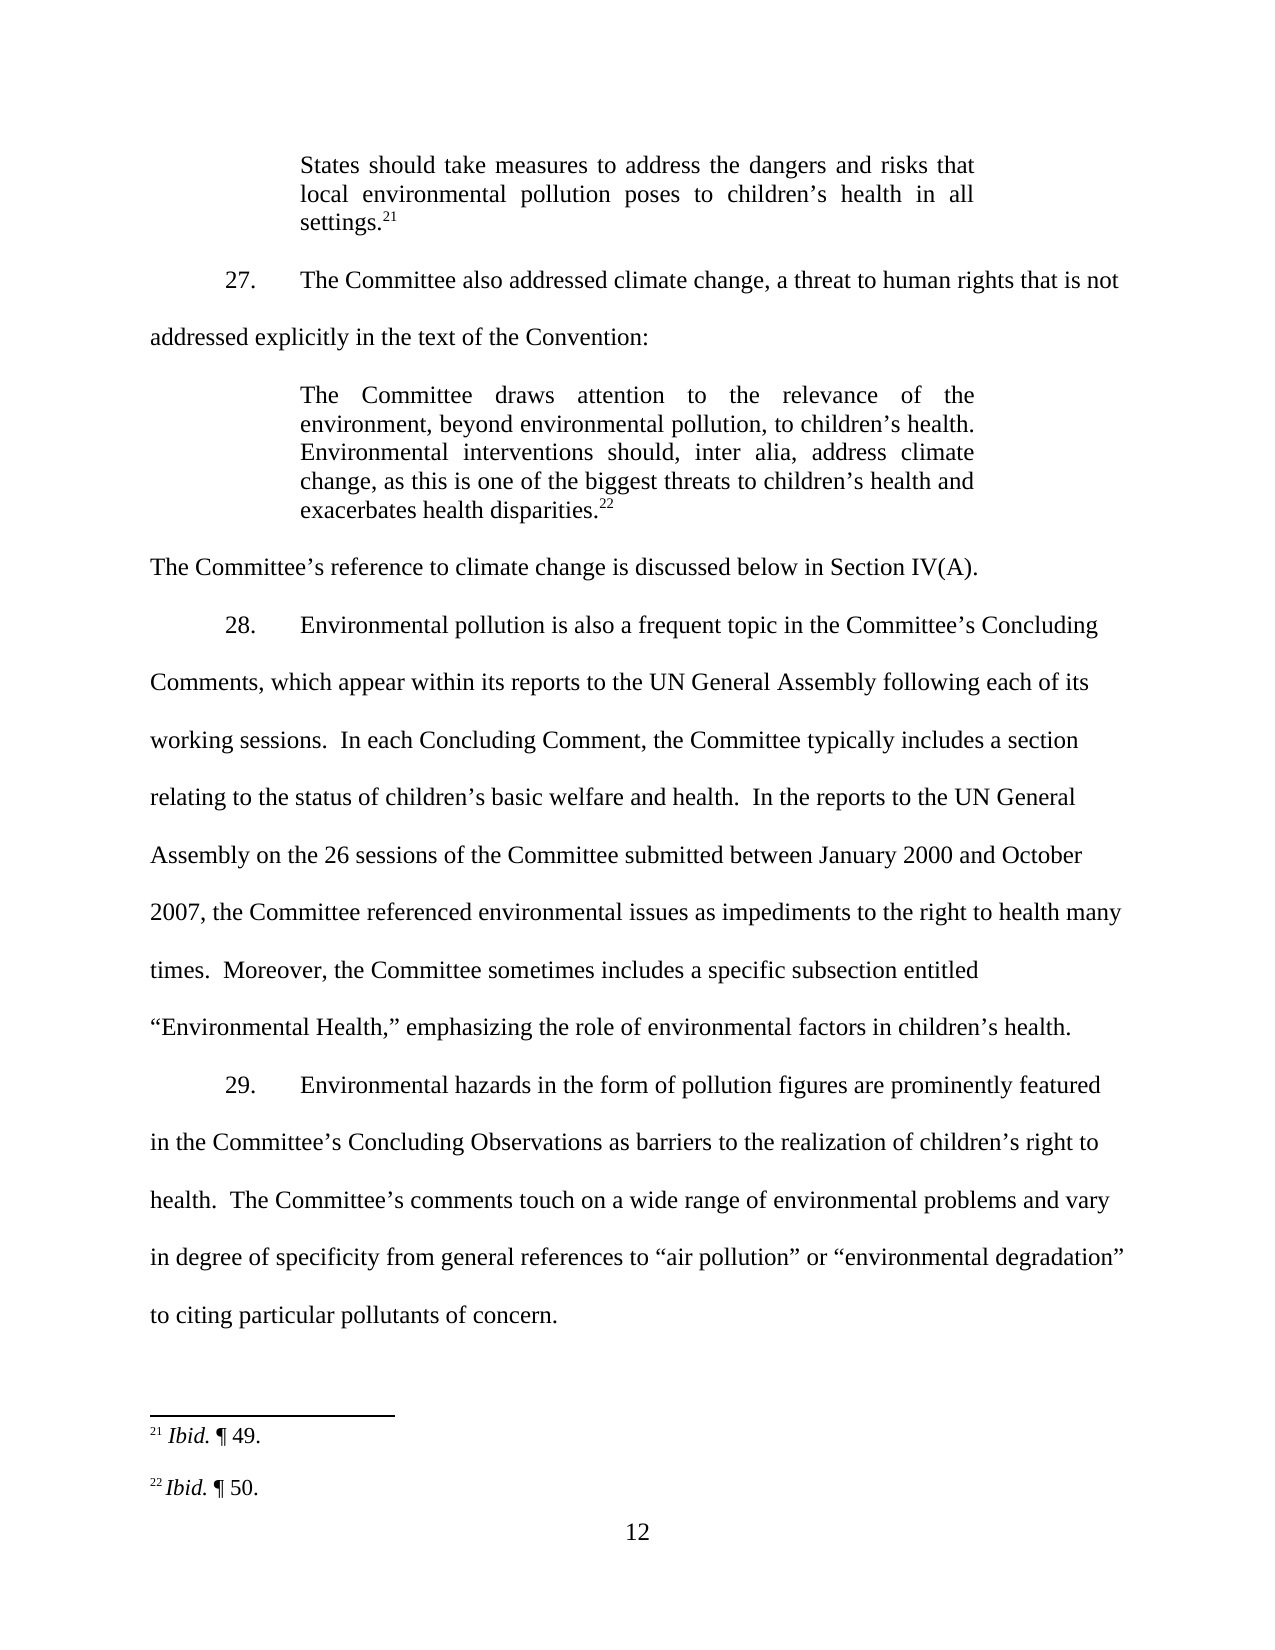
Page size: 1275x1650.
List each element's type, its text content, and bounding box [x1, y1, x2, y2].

text 28. Environmental pollution is also a frequent topic in the Committee’s Concluding Comments, which appear within its reports to the UN General Assembly following each of its working sessions. In each Concluding Comment, the Committee typically includes a section relating to the status of children’s basic welfare and health. In the reports to the UN General Assembly on the 26 sessions of the Committee submitted between January 2000 and October 2007, the Committee referenced environmental issues as impediments to the right to health many times. Moreover, the Committee sometimes includes a specific subsection entitled “Environmental Health,” emphasizing the role of environmental factors in children’s health. 29. Environmental hazards in the form of pollution figures are prominently featured in the Committee’s Concluding Observations as barriers to the realization of children’s right to health. The Committee’s comments touch on a wide range of environmental problems and vary in degree of specificity from general references to “air pollution” or “environmental degradation” to citing particular pollutants of concern. [150, 610, 1125, 1329]
text States should take measures to address the dangers and risks that local environmental pollution poses to children’s health in all settings. [300, 150, 975, 236]
text The Committee’s reference to climate change is discussed below in Section IV(A). [150, 552, 1125, 581]
text The Committee draws attention to the relevance of the environment, beyond environmental pollution, to children’s health. Environmental interventions should, inter alia, address climate change, as this is one of the biggest threats to children’s health and exacerbates health disparities. [300, 380, 975, 524]
text 27. The Committee also addressed climate change, a threat to human rights that is not addressed explicitly in the text of the Convention: [150, 265, 1125, 351]
